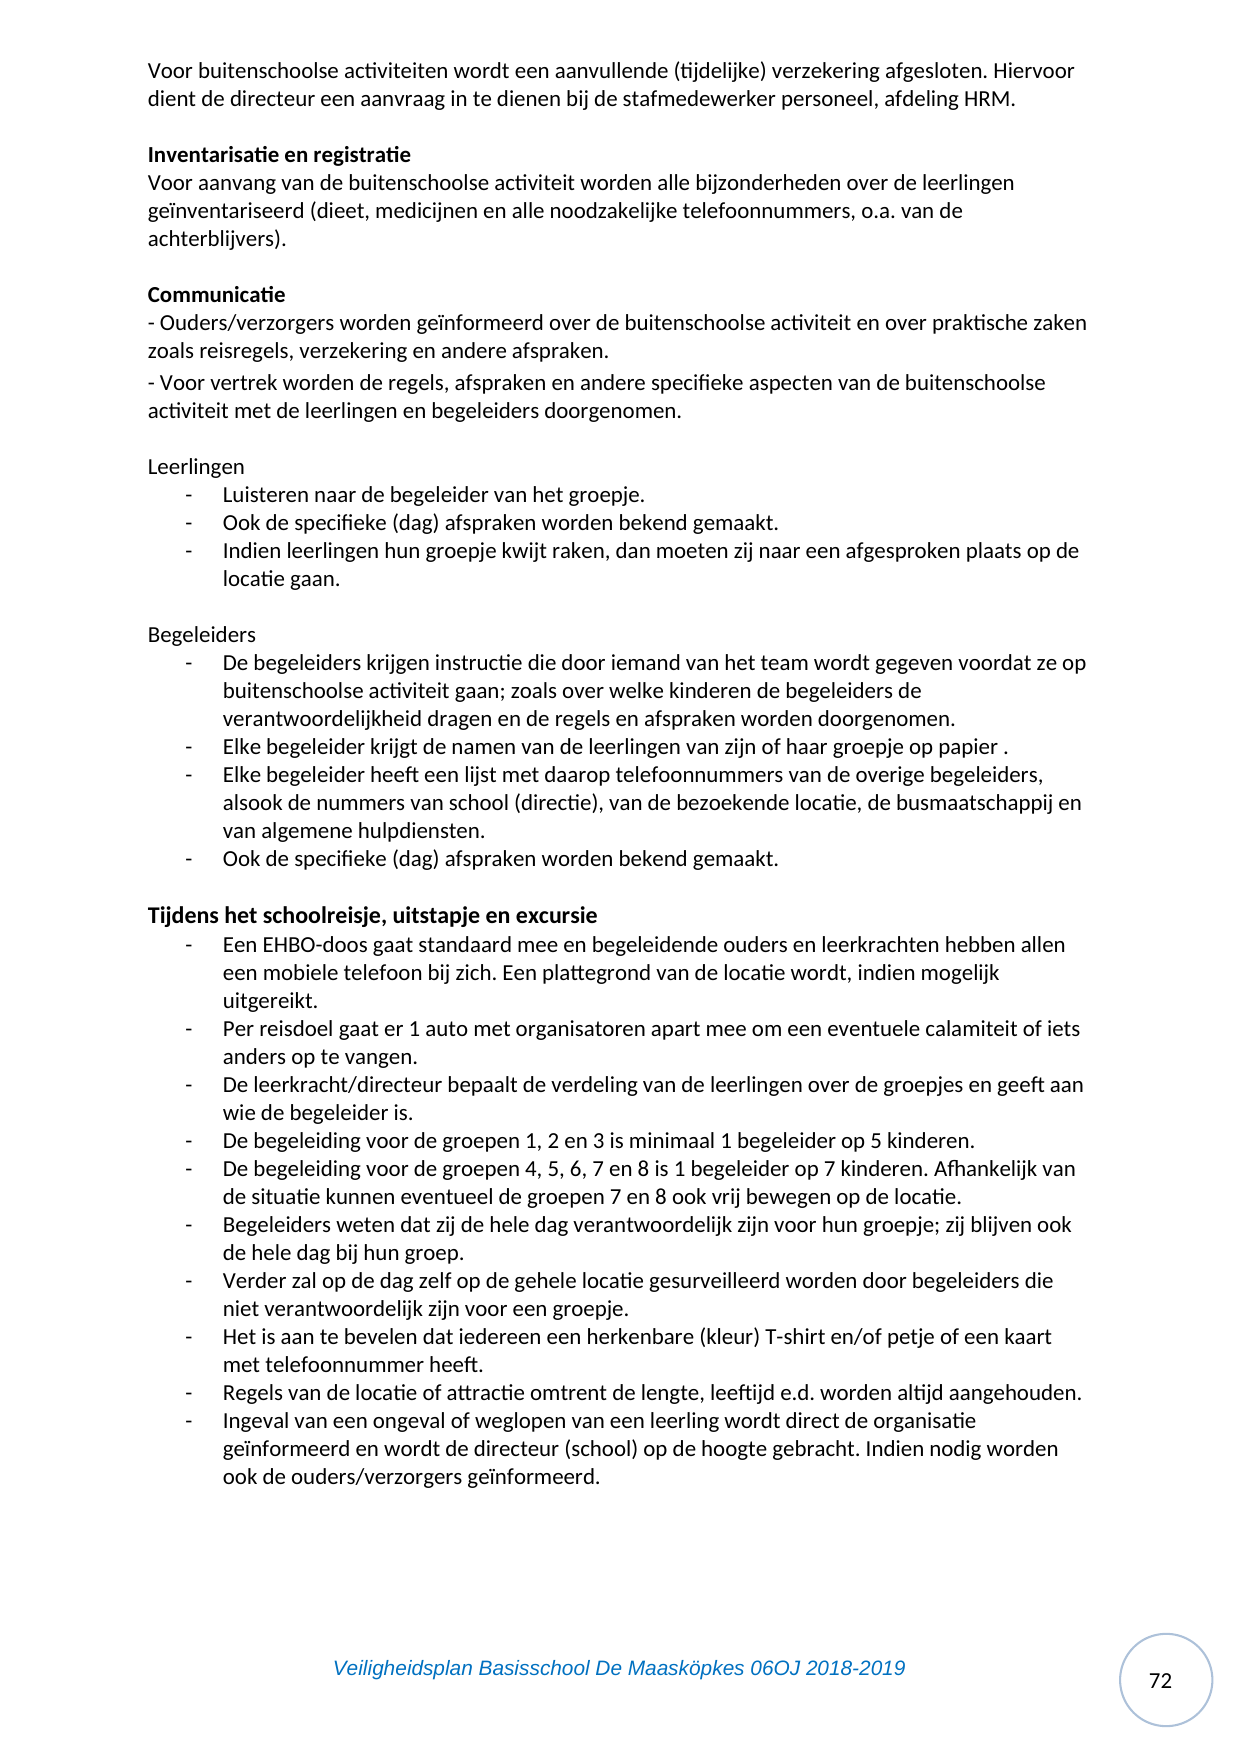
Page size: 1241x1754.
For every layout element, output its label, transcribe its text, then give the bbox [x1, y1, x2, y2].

text Leerlingen [148, 452, 1093, 480]
list De begeleiding voor de groepen 1, 2 en 3 is minimaal 1 begeleider op 5 kinderen. [185, 1126, 1093, 1154]
text - Voor vertrek worden de regels, afspraken en andere specifieke aspecten van de buitenschoolse activiteit met de leerlingen en begeleiders doorgenomen. [148, 368, 1093, 424]
list De begeleiders krijgen instructie die door iemand van het team wordt gegeven voordat ze op buitenschoolse activiteit gaan; zoals over welke kinderen de begeleiders de verantwoordelijkheid dragen en de regels en afspraken worden doorgenomen. [185, 648, 1093, 732]
list Een EHBO-doos gaat standaard mee en begeleidende ouders en leerkrachten hebben allen een mobiele telefoon bij zich. Een plattegrond van de locatie wordt, indien mogelijk uitgereikt. [185, 930, 1093, 1014]
list Elke begeleider heeft een lijst met daarop telefoonnummers van de overige begeleiders, alsook de nummers van school (directie), van de bezoekende locatie, de busmaatschappij en van algemene hulpdiensten. [185, 760, 1093, 844]
text Voor buitenschoolse activiteiten wordt een aanvullende (tijdelijke) verzekering afgesloten. Hiervoor dient de directeur een aanvraag in te dienen bij de stafmedewerker personeel, afdeling HRM. [148, 0, 1093, 112]
text Tijdens het schoolreisje, uitstapje en excursie [148, 901, 1093, 930]
list Per reisdoel gaat er 1 auto met organisatoren apart mee om een eventuele calamiteit of iets anders op te vangen. [185, 1014, 1093, 1070]
list Verder zal op de dag zelf op de gehele locatie gesurveilleerd worden door begeleiders die niet verantwoordelijk zijn voor een groepje. [185, 1266, 1093, 1322]
list De leerkracht/directeur bepaalt de verdeling van de leerlingen over de groepjes en geeft aan wie de begeleider is. [185, 1070, 1093, 1126]
list Indien leerlingen hun groepje kwijt raken, dan moeten zij naar een afgesproken plaats op de locatie gaan. [185, 536, 1093, 592]
text Begeleiders [148, 620, 1093, 648]
text Communicatie [148, 252, 1093, 308]
text - Ouders/verzorgers worden geïnformeerd over de buitenschoolse activiteit en over praktische zaken zoals reisregels, verzekering en andere afspraken. [148, 308, 1093, 364]
list Het is aan te bevelen dat iedereen een herkenbare (kleur) T-shirt en/of petje of een kaart met telefoonnummer heeft. [185, 1322, 1093, 1378]
text Inventarisatie en registratie Voor aanvang van de buitenschoolse activiteit worden alle bijzonderheden over de leerlingen geïnventariseerd (dieet, medicijnen en alle noodzakelijke telefoonnummers, o.a. van de achterblijvers). [148, 112, 1093, 252]
list Ingeval van een ongeval of weglopen van een leerling wordt direct de organisatie geïnformeerd en wordt de directeur (school) op de hoogte gebracht. Indien nodig worden ook de ouders/verzorgers geïnformeerd. [185, 1406, 1093, 1490]
list Luisteren naar de begeleider van het groepje. [185, 480, 1093, 508]
list Regels van de locatie of attractie omtrent de lengte, leeftijd e.d. worden altijd aangehouden. [185, 1378, 1093, 1406]
list Begeleiders weten dat zij de hele dag verantwoordelijk zijn voor hun groepje; zij blijven ook de hele dag bij hun groep. [185, 1210, 1093, 1266]
list De begeleiding voor de groepen 4, 5, 6, 7 en 8 is 1 begeleider op 7 kinderen. Afhankelijk van de situatie kunnen eventueel de groepen 7 en 8 ook vrij bewegen op de locatie. [185, 1154, 1093, 1210]
list Ook de specifieke (dag) afspraken worden bekend gemaakt. [185, 508, 1093, 536]
list Ook de specifieke (dag) afspraken worden bekend gemaakt. [185, 844, 1093, 872]
list Elke begeleider krijgt de namen van de leerlingen van zijn of haar groepje op papier . [185, 732, 1093, 760]
